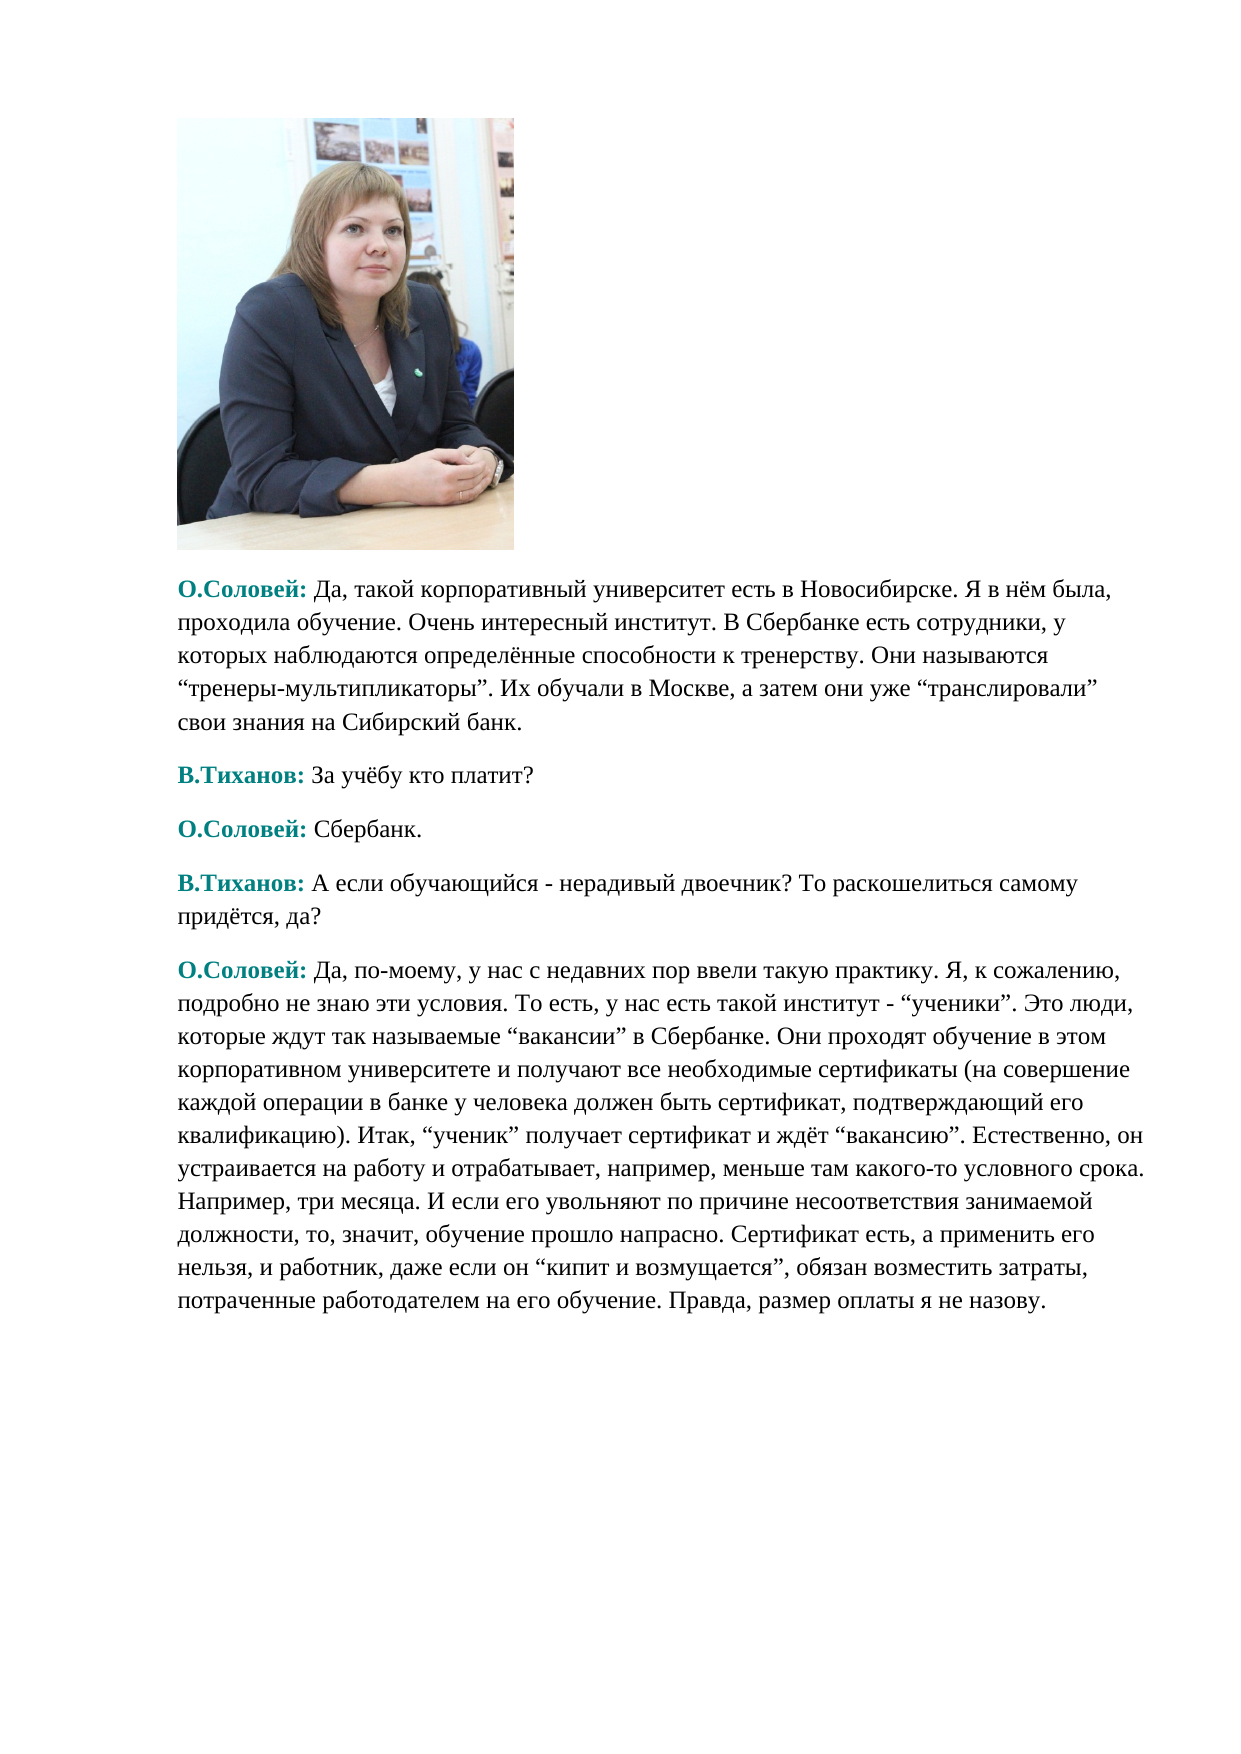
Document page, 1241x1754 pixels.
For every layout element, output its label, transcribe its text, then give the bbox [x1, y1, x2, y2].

text В.Тиханов: За учёбу кто платит? [177, 760, 1152, 789]
text О.Соловей: Да, такой корпоративный университет есть в Новосибирске. Я в нём была, проходила обучение. Очень интересный институт. В Сбербанке есть сотрудники, у которых наблюдаются определённые способности к тренерству. Они называются “тренеры-мультипликаторы”. Их обучали в Москве, а затем они уже “транслировали” свои знания на Сибирский банк. [177, 574, 1152, 735]
picture [177, 118, 514, 550]
text О.Соловей: Сбербанк. [177, 814, 1152, 843]
text О.Соловей: Да, по-моему, у нас с недавних пор ввели такую практику. Я, к сожалению, подробно не знаю эти условия. То есть, у нас есть такой институт - “ученики”. Это люди, которые ждут так называемые “вакансии” в Сбербанке. Они проходят обучение в этом корпоративном университете и получают все необходимые сертификаты (на совершение каждой операции в банке у человека должен быть сертификат, подтверждающий его квалификацию). Итак, “ученик” получает сертификат и ждёт “вакансию”. Естественно, он устраивается на работу и отрабатывает, например, меньше там какого-то условного срока. Например, три месяца. И если его увольняют по причине несоответствия занимаемой должности, то, значит, обучение прошло напрасно. Сертификат есть, а применить его нельзя, и работник, даже если он “кипит и возмущается”, обязан возместить затраты, потраченные работодателем на его обучение. Правда, размер оплаты я не назову. [177, 955, 1152, 1314]
text В.Тиханов: А если обучающийся - нерадивый двоечник? То раскошелиться самому придётся, да? [177, 868, 1152, 930]
